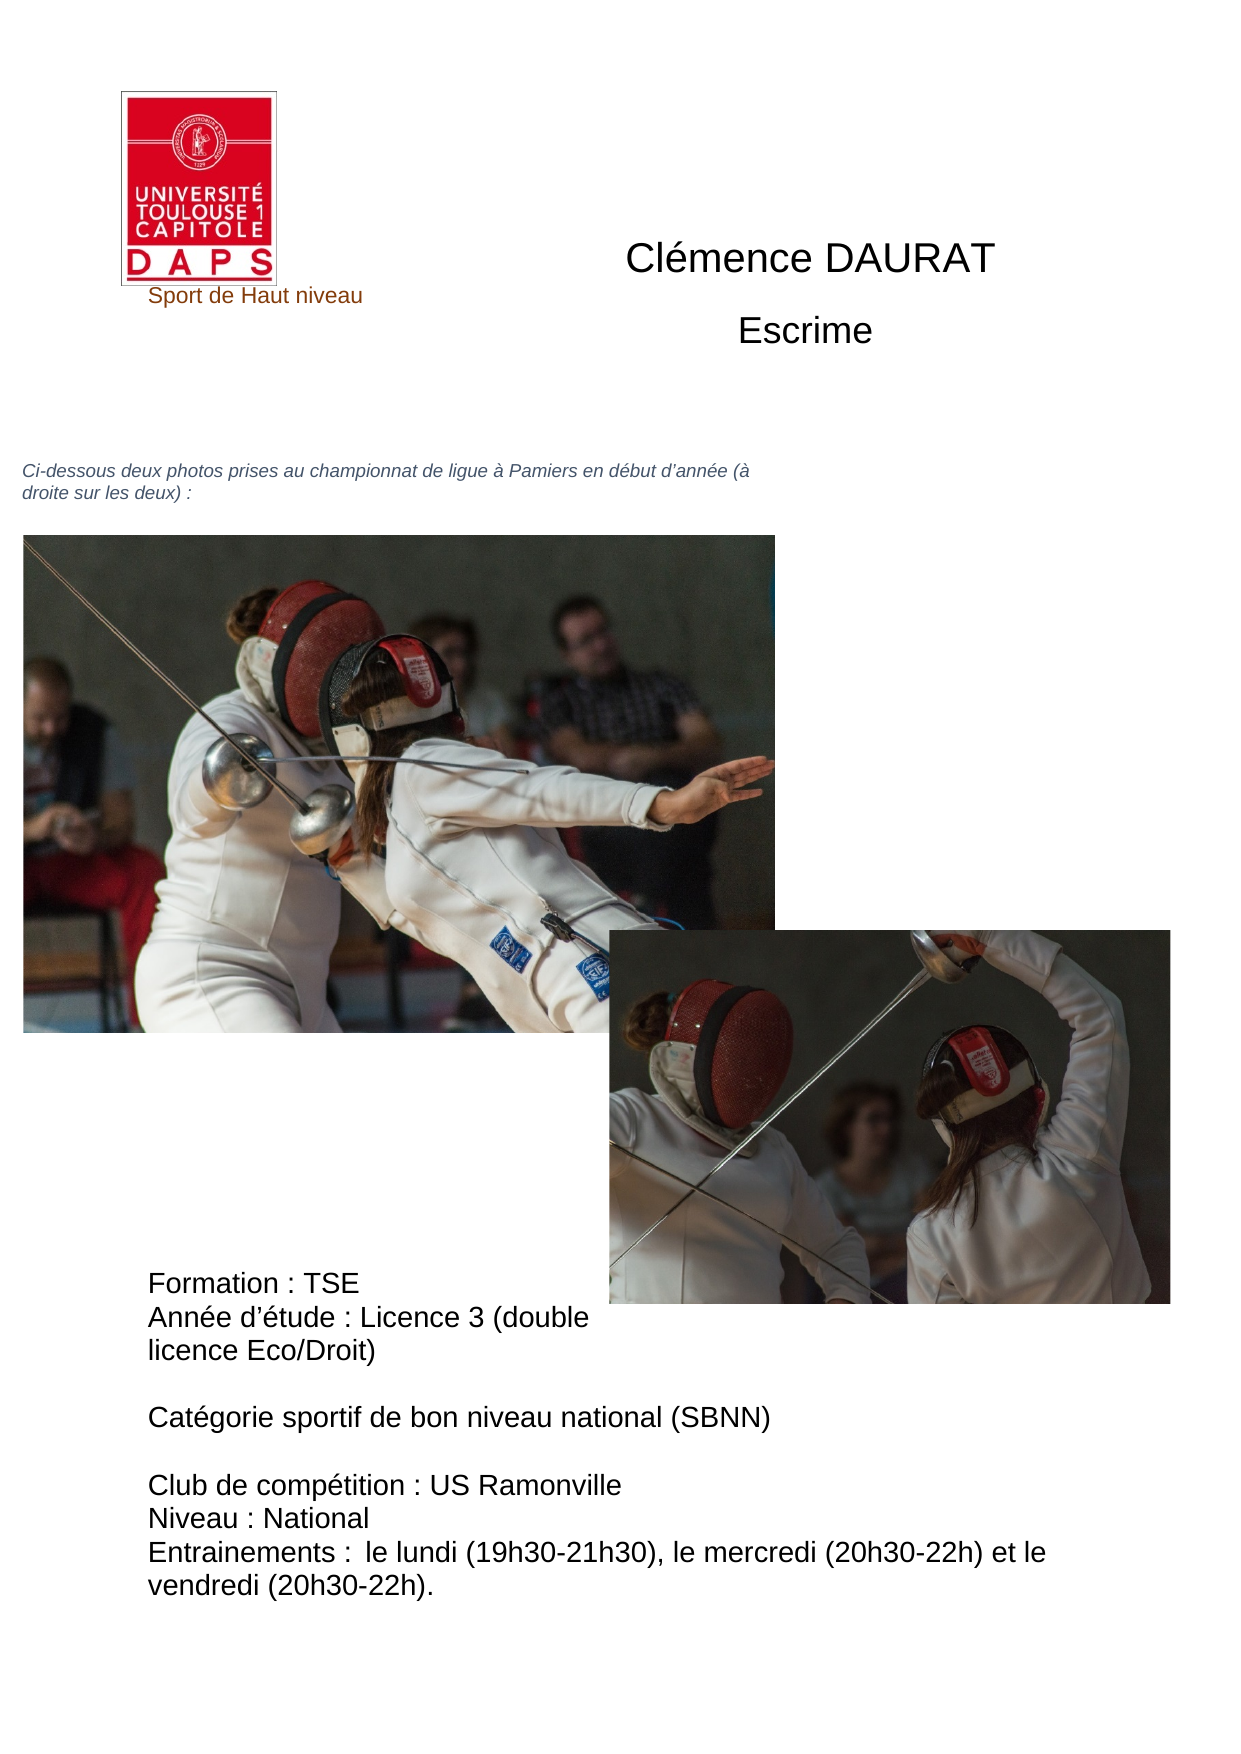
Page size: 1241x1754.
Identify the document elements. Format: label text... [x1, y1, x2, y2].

text Année d’étude : Licence 3 (double licence Eco/Droit) [148, 1300, 1093, 1367]
text Clémence DAURAT [277, 234, 1093, 282]
picture [21, 535, 1170, 1303]
text Entrainements : le lundi (19h30-21h30), le mercredi (20h30-22h) et le vendredi (20h30-22h). [148, 1535, 1093, 1602]
text Catégorie sportif de bon niveau national (SBNN) [148, 1401, 1093, 1434]
picture [121, 91, 277, 286]
text Sport de Haut niveau [148, 282, 1093, 308]
text Escrime [148, 308, 1093, 351]
text Club de compétition : US Ramonville [148, 1468, 1093, 1501]
text Niveau : National [148, 1501, 1093, 1535]
text Formation : TSE [148, 1266, 607, 1300]
